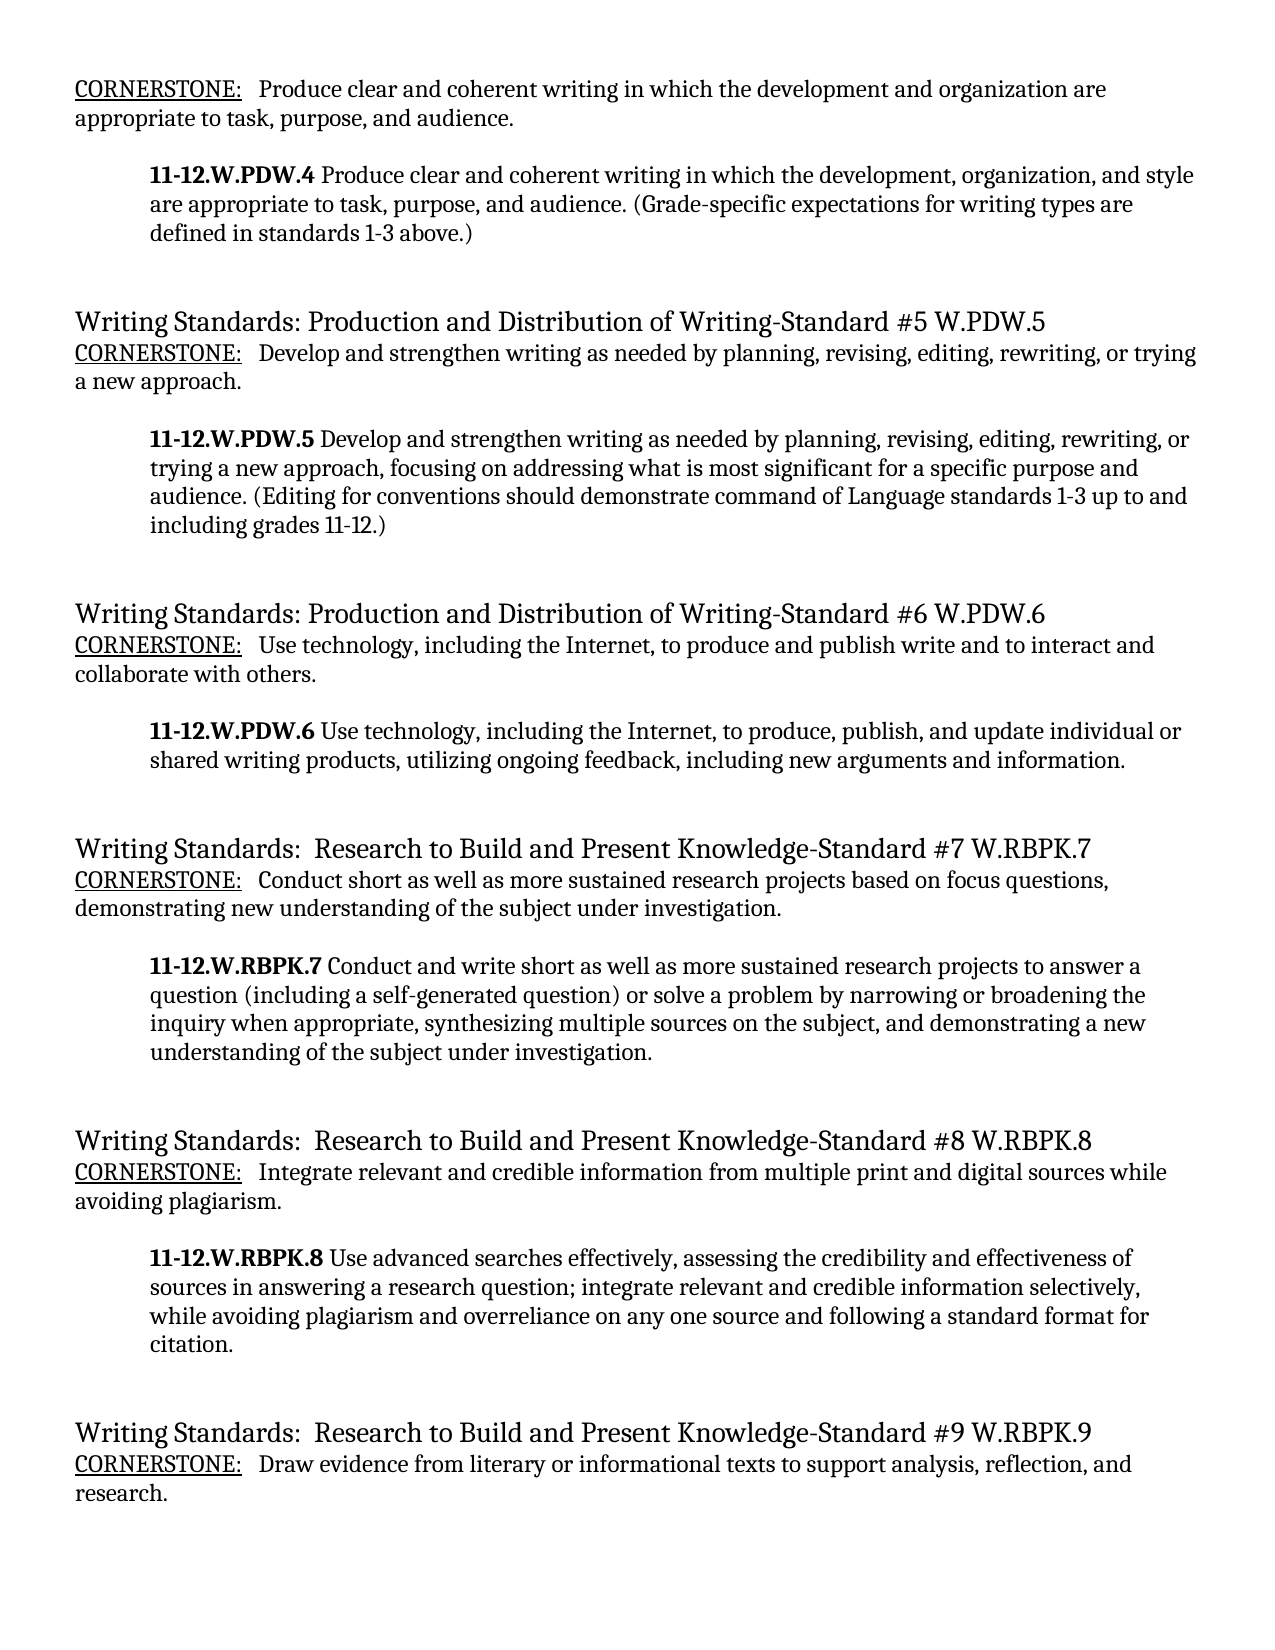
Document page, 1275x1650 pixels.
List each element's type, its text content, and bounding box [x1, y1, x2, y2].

list CORNERSTONE: Use technology, including the Internet, to produce and publish write and to interact and collaborate with others. [75, 631, 1200, 688]
list 11-12.W.RBPK.7 Conduct and write short as well as more sustained research projects to answer a question (including a self-generated question) or solve a problem by narrowing or broadening the inquiry when appropriate, synthesizing multiple sources on the subject, and demonstrating a new understanding of the subject under investigation. [150, 952, 1200, 1067]
list CORNERSTONE: Produce clear and coherent writing in which the development and organization are appropriate to task, purpose, and audience. [75, 75, 1200, 132]
list Writing Standards: Research to Build and Present Knowledge-Standard #7 W.RBPK.7 [75, 832, 1200, 866]
list Writing Standards: Research to Build and Present Knowledge-Standard #9 W.RBPK.9 [75, 1417, 1200, 1450]
list Writing Standards: Production and Distribution of Writing-Standard #6 W.PDW.6 [75, 597, 1200, 631]
list 11-12.W.PDW.5 Develop and strengthen writing as needed by planning, revising, editing, rewriting, or trying a new approach, focusing on addressing what is most significant for a specific purpose and audience. (Editing for conventions should demonstrate command of Language standards 1-3 up to and including grades 11-12.) [150, 425, 1200, 540]
list Writing Standards: Production and Distribution of Writing-Standard #5 W.PDW.5 [75, 305, 1200, 338]
list 11-12.W.RBPK.8 Use advanced searches effectively, assessing the credibility and effectiveness of sources in answering a research question; integrate relevant and credible information selectively, while avoiding plagiarism and overreliance on any one source and following a standard format for citation. [150, 1244, 1200, 1359]
list CORNERSTONE: Integrate relevant and credible information from multiple print and digital sources while avoiding plagiarism. [75, 1158, 1200, 1215]
list CORNERSTONE: Conduct short as well as more sustained research projects based on focus questions, demonstrating new understanding of the subject under investigation. [75, 866, 1200, 923]
list Writing Standards: Research to Build and Present Knowledge-Standard #8 W.RBPK.8 [75, 1124, 1200, 1158]
list 11-12.W.PDW.6 Use technology, including the Internet, to produce, publish, and update individual or shared writing products, utilizing ongoing feedback, including new arguments and information. [150, 717, 1200, 774]
list CORNERSTONE: Draw evidence from literary or informational texts to support analysis, reflection, and research. [75, 1450, 1200, 1508]
list 11-12.W.PDW.4 Produce clear and coherent writing in which the development, organization, and style are appropriate to task, purpose, and audience. (Grade-specific expectations for writing types are defined in standards 1-3 above.) [150, 161, 1200, 247]
list CORNERSTONE: Develop and strengthen writing as needed by planning, revising, editing, rewriting, or trying a new approach. [75, 338, 1200, 396]
